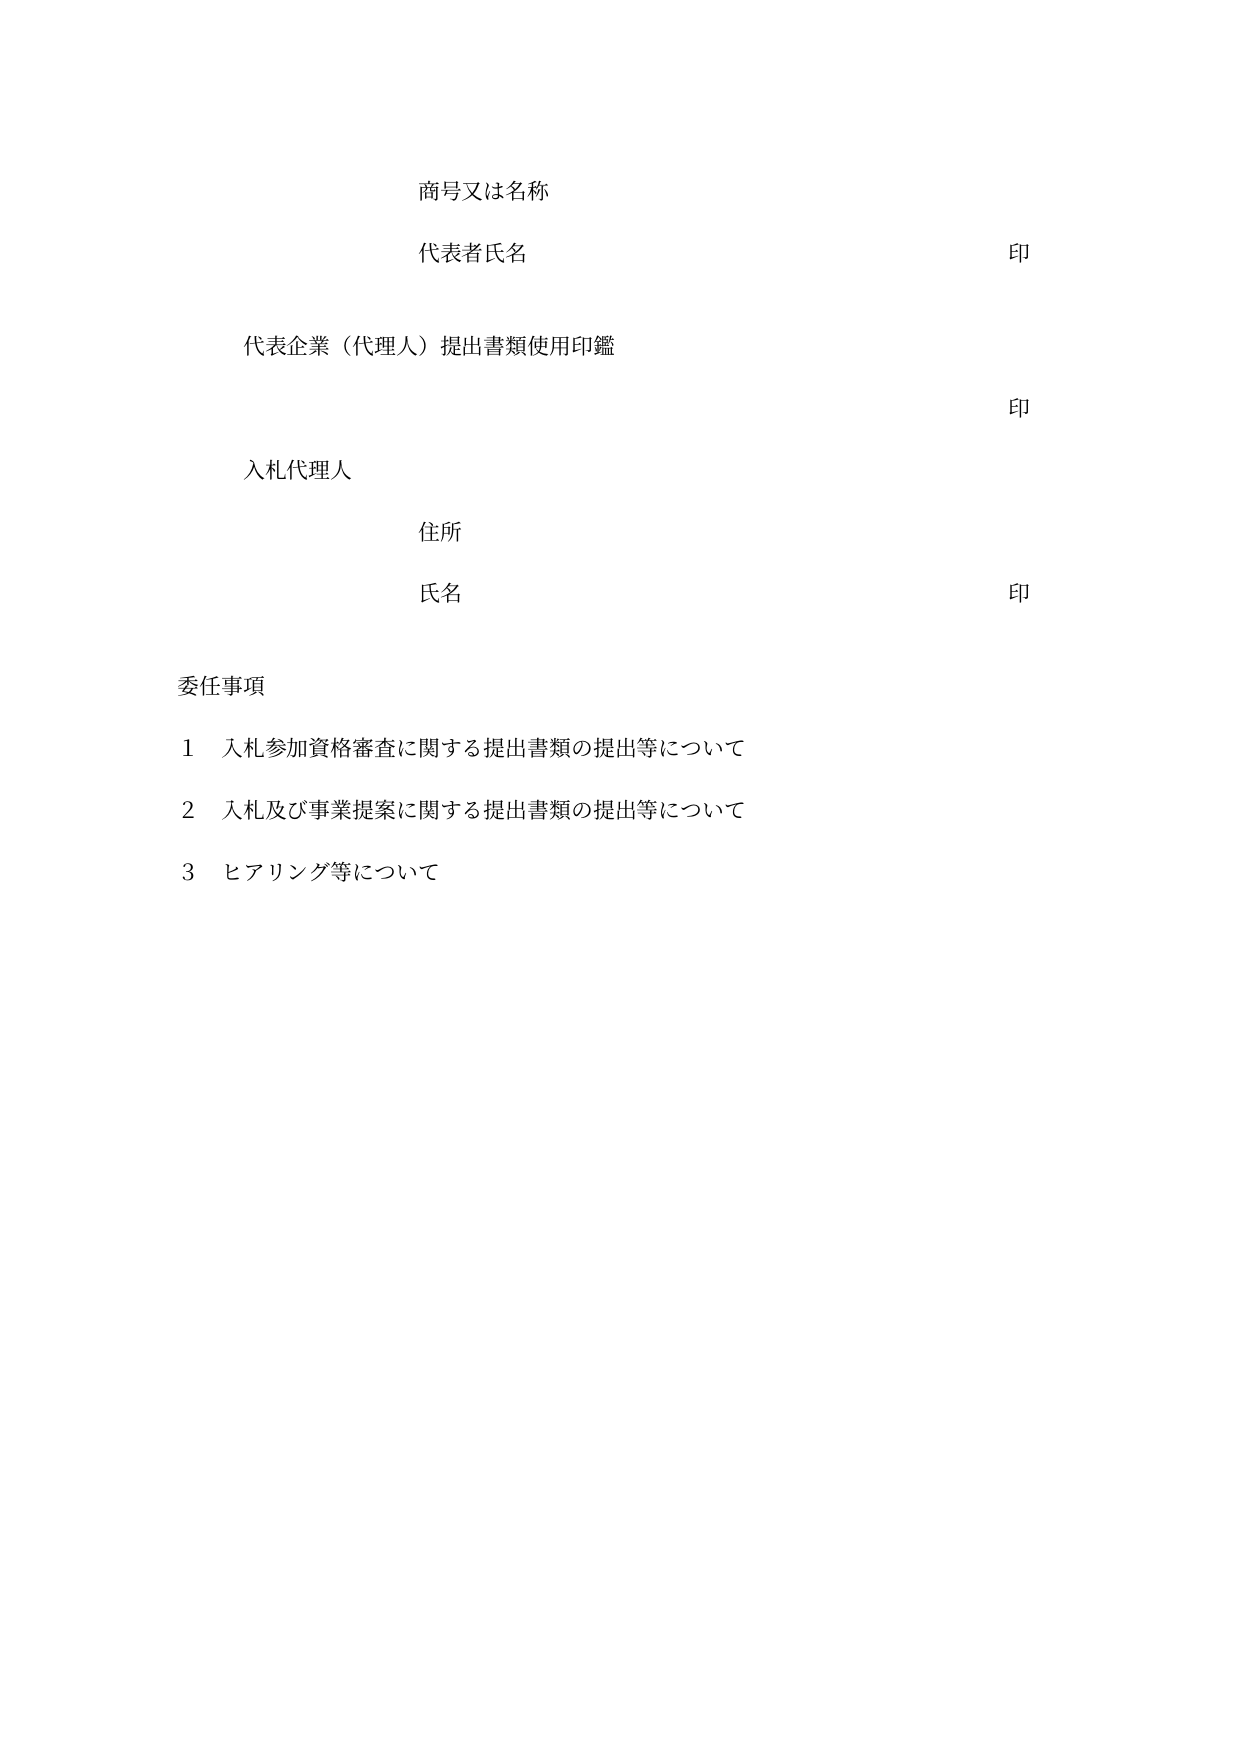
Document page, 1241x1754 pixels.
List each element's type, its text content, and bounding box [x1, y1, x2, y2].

text 入札代理人 [177, 438, 1063, 499]
text 代表企業（代理人）提出書類使用印鑑 [177, 314, 1063, 376]
text 氏名 印 [177, 561, 1063, 623]
text 住所 [177, 499, 1063, 561]
text ２ 入札及び事業提案に関する提出書類の提出等について [177, 778, 1063, 840]
text １ 入札参加資格審査に関する提出書類の提出等について [177, 716, 1063, 778]
text 代表者氏名 印 [177, 221, 1063, 283]
text 商号又は名称 [177, 159, 1063, 221]
text 印 [177, 376, 1063, 438]
text ３ ヒアリング等について [177, 840, 1063, 902]
text 委任事項 [177, 654, 1063, 716]
